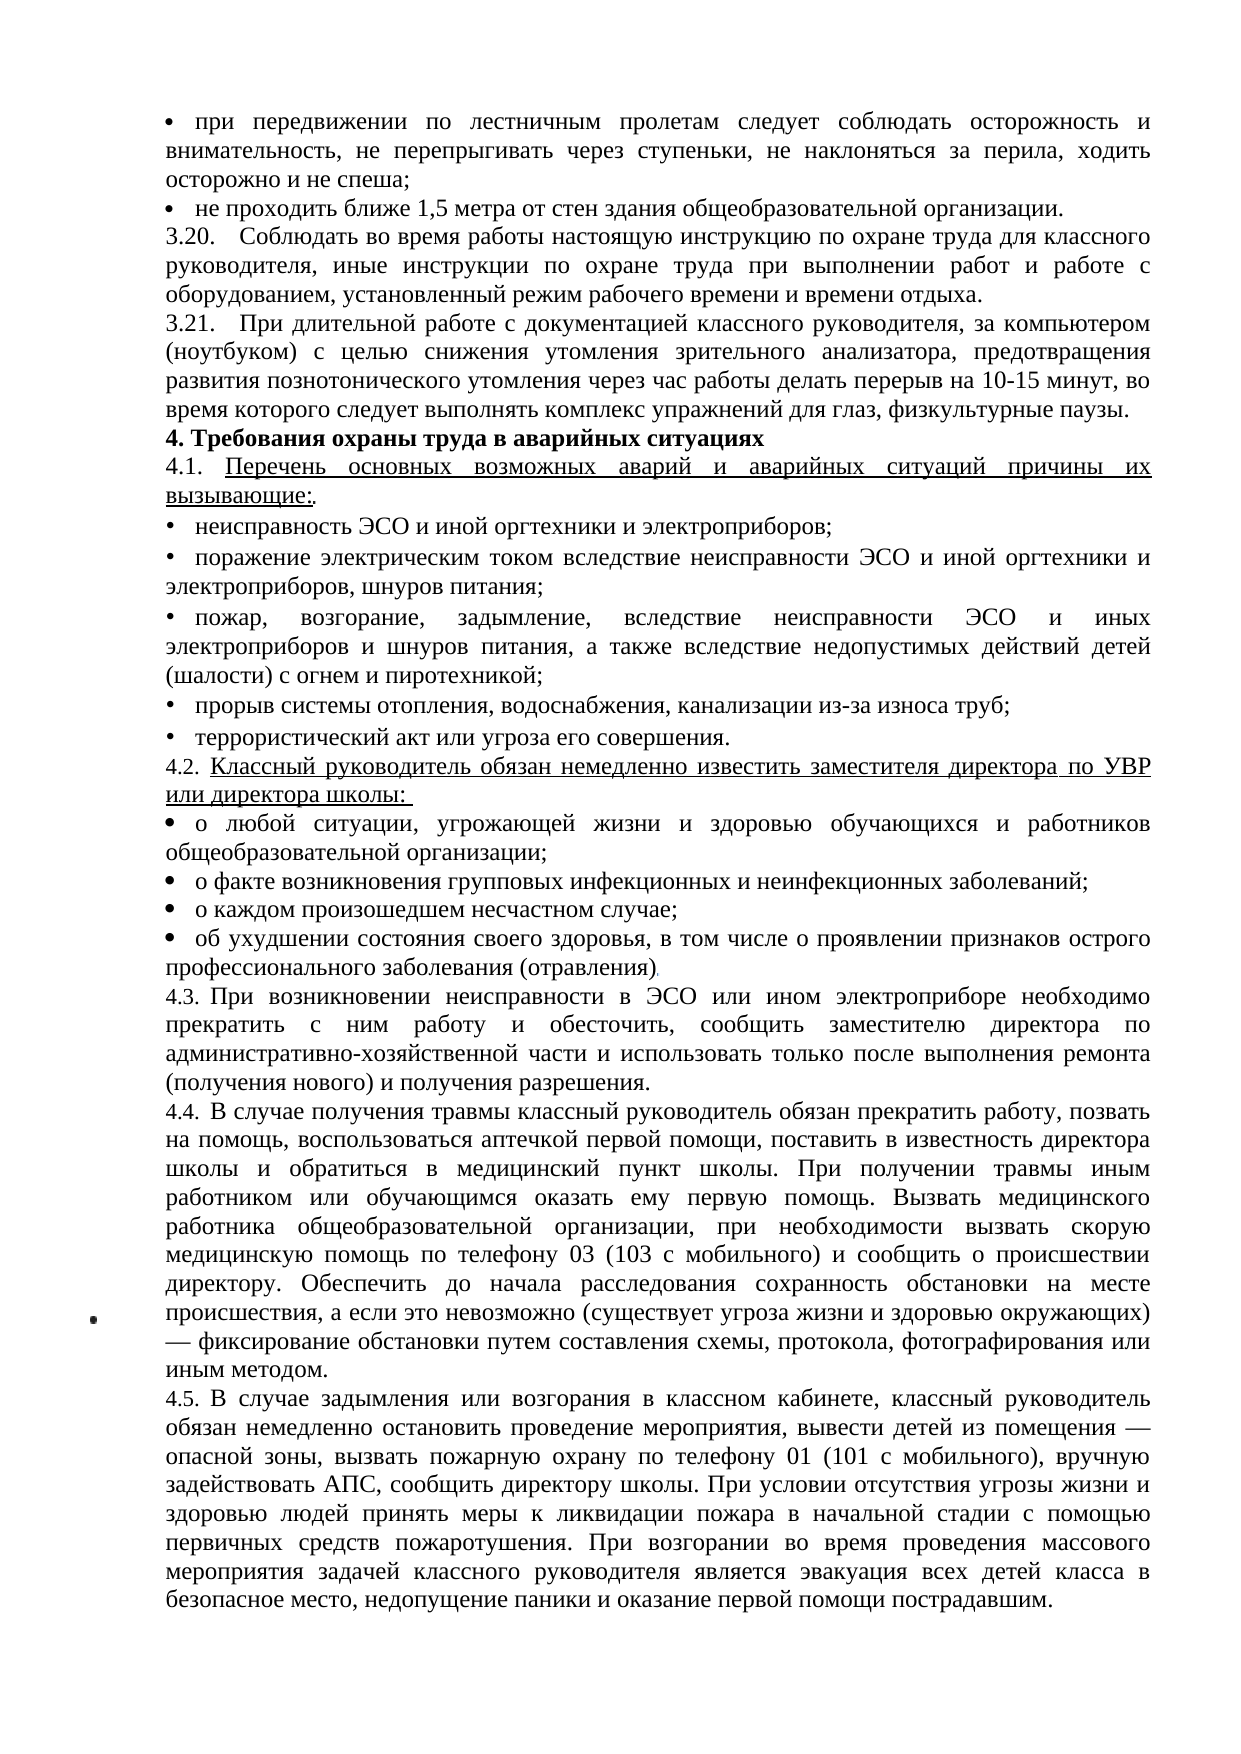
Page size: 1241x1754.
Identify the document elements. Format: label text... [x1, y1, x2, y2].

list При длительной работе с документацией классного руководителя, за компьютером (ноутбуком) с целью снижения утомления зрительного анализатора, предотвращения развития познотонического утомления через час работы делать перерыв на 10-15 минут, во время которого следует выполнять комплекс упражнений для глаз, физкультурные паузы. [165, 308, 1152, 423]
list о каждом произошедшем несчастном случае; [165, 894, 1152, 923]
text 4.1. Перечень основных возможных аварий и аварийных ситуаций причины их вызывающие: [165, 451, 1152, 509]
list В случае получения травмы классный руководитель обязан прекратить работу, позвать на помощь, воспользоваться аптечкой первой помощи, поставить в известность директора школы и обратиться в медицинский пункт школы. При получении травмы иным работником или обучающимся оказать ему первую помощь. Вызвать медицинского работника общеобразовательной организации, при необходимости вызвать скорую медицинскую помощь по телефону 03 (103 с мобильного) и сообщить о происшествии директору. Обеспечить до начала расследования сохранность обстановки на месте происшествия, а если это невозможно (существует угроза жизни и здоровью окружающих) — фиксирование обстановки путем составления схемы, протокола, фотографирования или иным методом. [165, 1096, 1152, 1383]
list не проходить ближе 1,5 метра от стен здания общеобразовательной организации. [165, 193, 1152, 221]
subtitle 4. Требования охраны труда в аварийных ситуациях [165, 423, 1152, 451]
list поражение электрическим током вследствие неисправности ЭСО и иной оргтехники и электроприборов, шнуров питания; [165, 540, 1152, 600]
picture [90, 1316, 97, 1324]
list При возникновении неисправности в ЭСО или ином электроприборе необходимо прекратить с ним работу и обесточить, сообщить заместителю директора по административно-хозяйственной части и использовать только после выполнения ремонта (получения нового) и получения разрешения. [165, 981, 1152, 1096]
list террористический акт или угроза его совершения. [165, 720, 1152, 751]
list Соблюдать во время работы настоящую инструкцию по охране труда для классного руководителя, иные инструкции по охране труда при выполнении работ и работе с оборудованием, установленный режим рабочего времени и времени отдыха. [165, 221, 1152, 308]
list пожар, возгорание, задымление, вследствие неисправности ЭСО и иных электроприборов и шнуров питания, а также вследствие недопустимых действий детей (шалости) с огнем и пиротехникой; [165, 600, 1152, 688]
list неисправность ЭСО и иной оргтехники и электроприборов; [165, 509, 1152, 540]
list В случае задымления или возгорания в классном кабинете, классный руководитель обязан немедленно остановить проведение мероприятия, вывести детей из помещения — опасной зоны, вызвать пожарную охрану по телефону 01 (101 с мобильного), вручную задействовать АПС, сообщить директору школы. При условии отсутствия угрозы жизни и здоровью людей принять меры к ликвидации пожара в начальной стадии с помощью первичных средств пожаротушения. При возгорании во время проведения массового мероприятия задачей классного руководителя является эвакуация всех детей класса в безопасное место, недопущение паники и оказание первой помощи пострадавшим. [165, 1383, 1152, 1613]
list Классный руководитель обязан немедленно известить заместителя директора по УВР или директора школы: [165, 751, 1152, 808]
list при передвижении по лестничным пролетам следует соблюдать осторожность и внимательность, не перепрыгивать через ступеньки, не наклоняться за перила, ходить осторожно и не спеша; [165, 106, 1152, 193]
list об ухудшении состояния своего здоровья, в том числе о проявлении признаков острого профессионального заболевания (отравления) [165, 923, 1152, 981]
list о любой ситуации, угрожающей жизни и здоровью обучающихся и работников общеобразовательной организации; [165, 808, 1152, 866]
list прорыв системы отопления, водоснабжения, канализации из-за износа труб; [165, 688, 1152, 720]
list о факте возникновения групповых инфекционных и неинфекционных заболеваний; [165, 866, 1152, 894]
